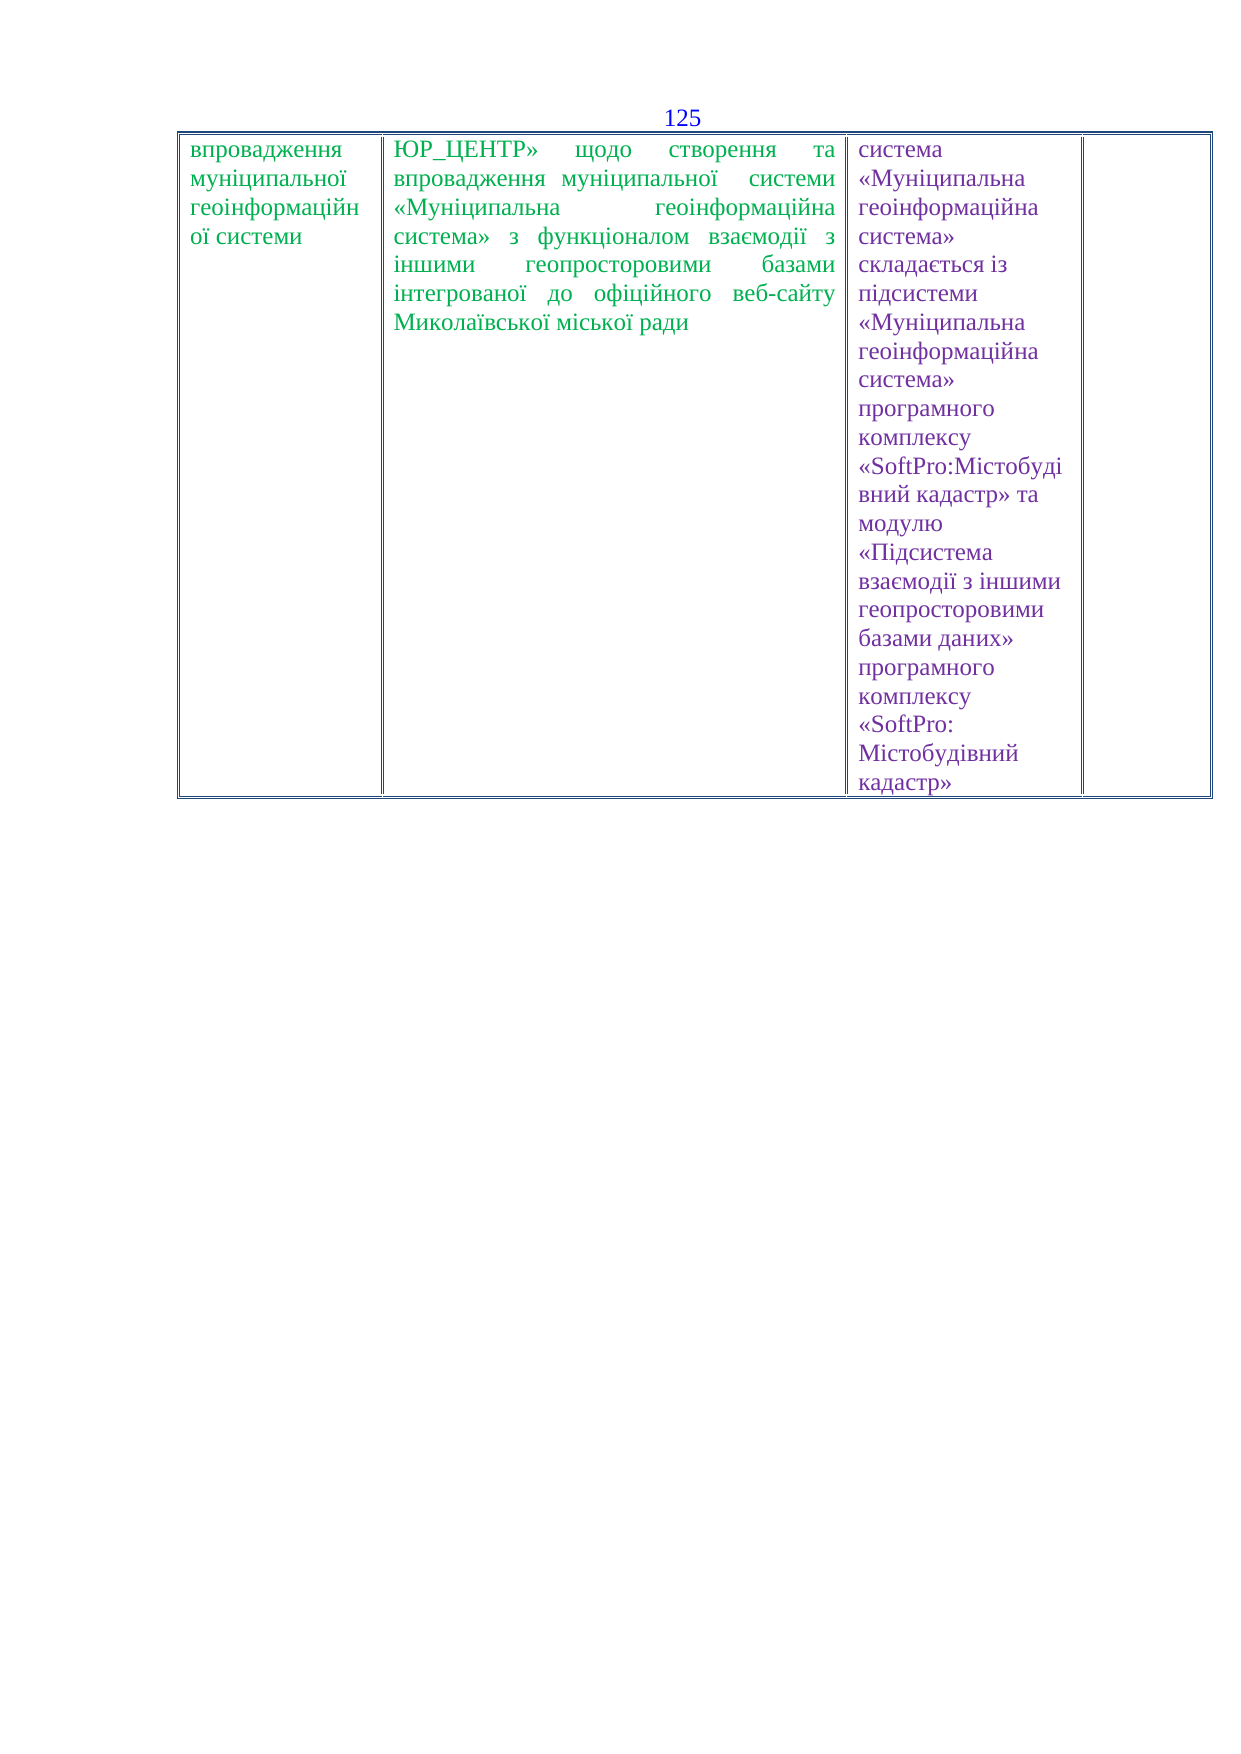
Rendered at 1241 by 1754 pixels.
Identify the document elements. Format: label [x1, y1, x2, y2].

table_cell [180, 135, 382, 796]
table_cell [382, 133, 847, 796]
table_cell [1082, 135, 1210, 796]
table_cell [847, 135, 1082, 796]
